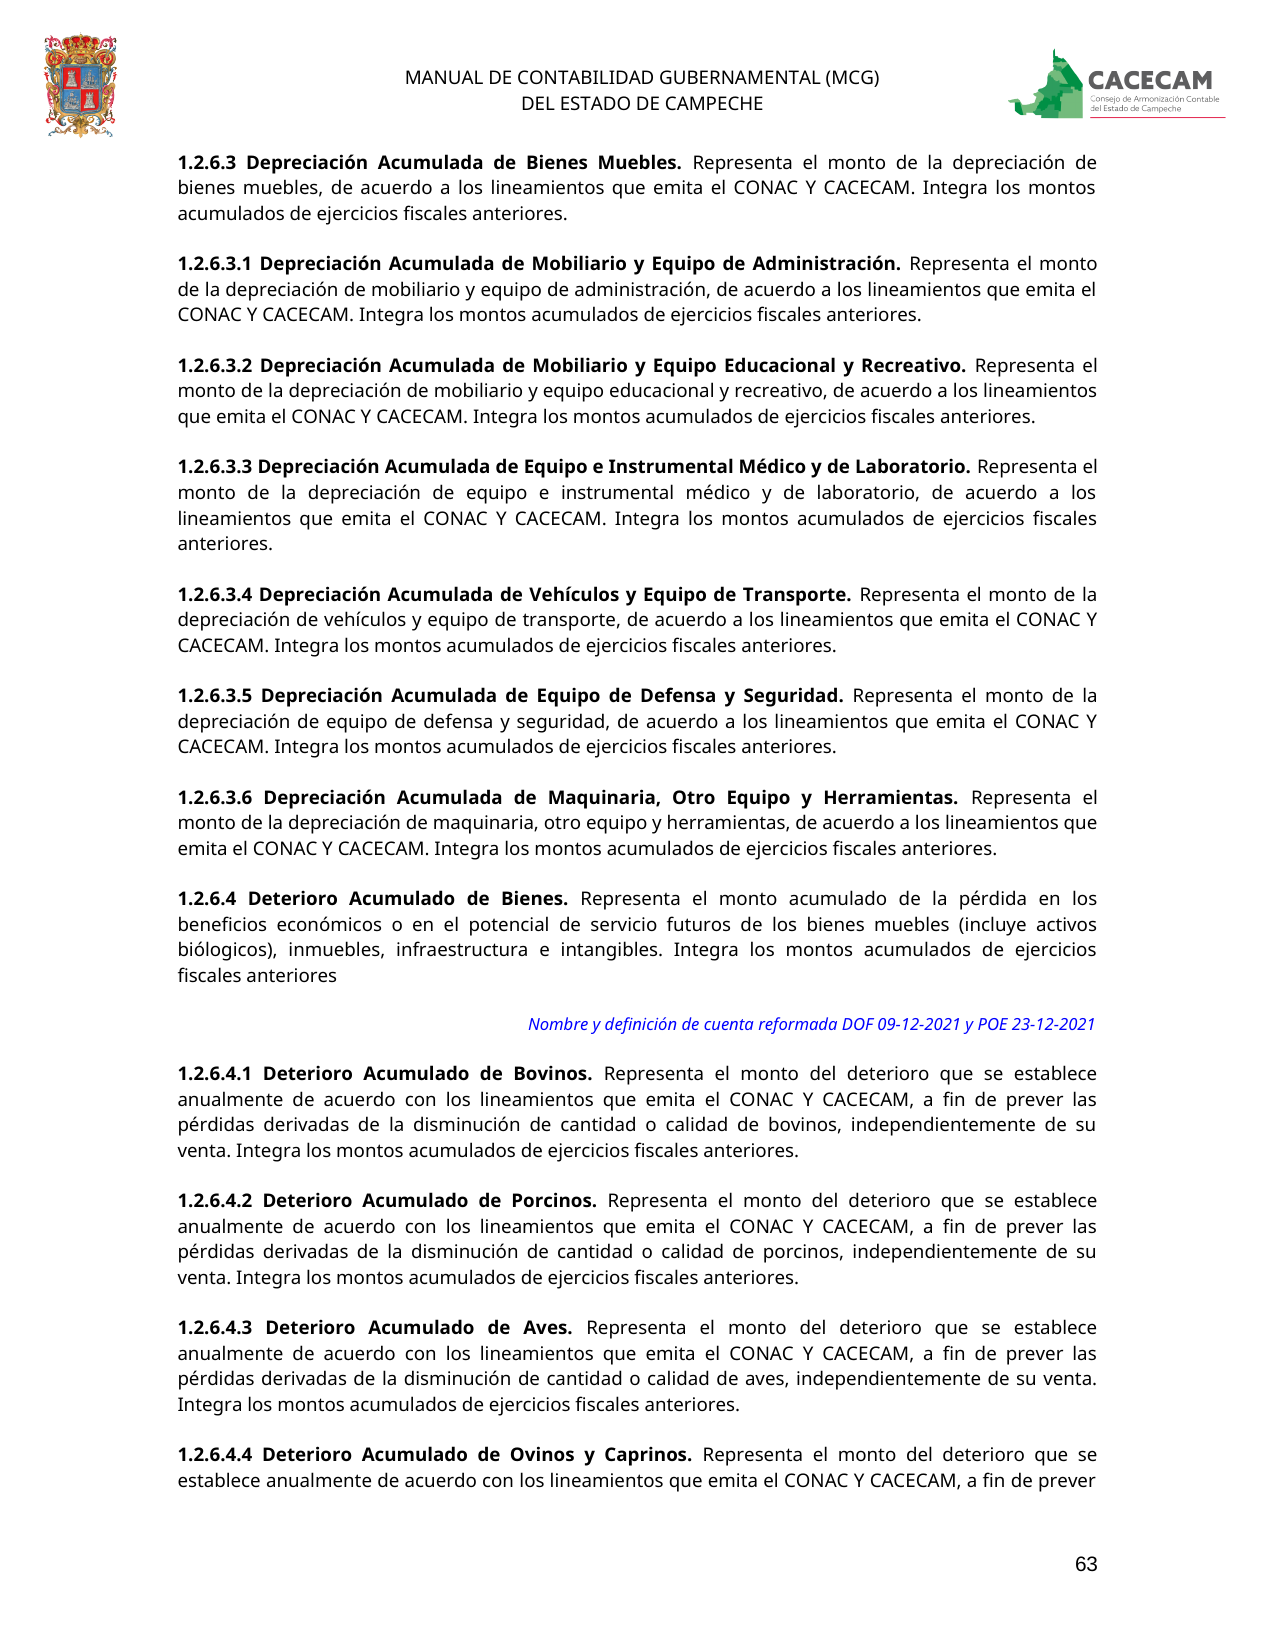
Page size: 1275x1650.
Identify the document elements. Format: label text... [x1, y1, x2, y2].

text 1.2.6.4 Deterioro Acumulado de Bienes. Representa el monto acumulado de la pérdida en los beneficios económicos o en el potencial de servicio futuros de los bienes muebles (incluye activos biólogicos), inmuebles, infraestructura e intangibles. Integra los montos acumulados de ejercicios fiscales anteriores [177, 886, 1098, 988]
text 1.2.6.3.5 Depreciación Acumulada de Equipo de Defensa y Seguridad. Representa el monto de la depreciación de equipo de defensa y seguridad, de acuerdo a los lineamientos que emita el CONAC Y CACECAM. Integra los montos acumulados de ejercicios fiscales anteriores. [177, 682, 1098, 759]
text 1.2.6.4.1 Deterioro Acumulado de Bovinos. Representa el monto del deterioro que se establece anualmente de acuerdo con los lineamientos que emita el CONAC Y CACECAM, a fin de prever las pérdidas derivadas de la disminución de cantidad o calidad de bovinos, independientemente de su venta. Integra los montos acumulados de ejercicios fiscales anteriores. [177, 1060, 1098, 1162]
text Nombre y definición de cuenta reformada DOF 09-12-2021 y POE 23-12-2021 [177, 1013, 1098, 1035]
text 1.2.6.3.4 Depreciación Acumulada de Vehículos y Equipo de Transporte. Representa el monto de la depreciación de vehículos y equipo de transporte, de acuerdo a los lineamientos que emita el CONAC Y CACECAM. Integra los montos acumulados de ejercicios fiscales anteriores. [177, 581, 1098, 657]
picture [1007, 43, 1227, 126]
text 1.2.6.4.3 Deterioro Acumulado de Aves. Representa el monto del deterioro que se establece anualmente de acuerdo con los lineamientos que emita el CONAC Y CACECAM, a fin de prever las pérdidas derivadas de la disminución de cantidad o calidad de aves, independientemente de su venta. Integra los montos acumulados de ejercicios fiscales anteriores. [177, 1314, 1098, 1417]
text 1.2.6.3.2 Depreciación Acumulada de Mobiliario y Equipo Educacional y Recreativo. Representa el monto de la depreciación de mobiliario y equipo educacional y recreativo, de acuerdo a los lineamientos que emita el CONAC Y CACECAM. Integra los montos acumulados de ejercicios fiscales anteriores. [177, 352, 1098, 429]
text 1.2.6.3.1 Depreciación Acumulada de Mobiliario y Equipo de Administración. Representa el monto de la depreciación de mobiliario y equipo de administración, de acuerdo a los lineamientos que emita el CONAC Y CACECAM. Integra los montos acumulados de ejercicios fiscales anteriores. [177, 251, 1098, 327]
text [177, 1442, 1098, 1493]
text 1.2.6.3 Depreciación Acumulada de Bienes Muebles. Representa el monto de la depreciación de bienes muebles, de acuerdo a los lineamientos que emita el CONAC Y CACECAM. Integra los montos acumulados de ejercicios fiscales anteriores. [177, 136, 1098, 226]
text 1.2.6.3.3 Depreciación Acumulada de Equipo e Instrumental Médico y de Laboratorio. Representa el monto de la depreciación de equipo e instrumental médico y de laboratorio, de acuerdo a los lineamientos que emita el CONAC Y CACECAM. Integra los montos acumulados de ejercicios fiscales anteriores. [177, 454, 1098, 556]
picture [37, 26, 125, 145]
text 1.2.6.3.6 Depreciación Acumulada de Maquinaria, Otro Equipo y Herramientas. Representa el monto de la depreciación de maquinaria, otro equipo y herramientas, de acuerdo a los lineamientos que emita el CONAC Y CACECAM. Integra los montos acumulados de ejercicios fiscales anteriores. [177, 784, 1098, 861]
text 1.2.6.4.2 Deterioro Acumulado de Porcinos. Representa el monto del deterioro que se establece anualmente de acuerdo con los lineamientos que emita el CONAC Y CACECAM, a fin de prever las pérdidas derivadas de la disminución de cantidad o calidad de porcinos, independientemente de su venta. Integra los montos acumulados de ejercicios fiscales anteriores. [177, 1187, 1098, 1289]
